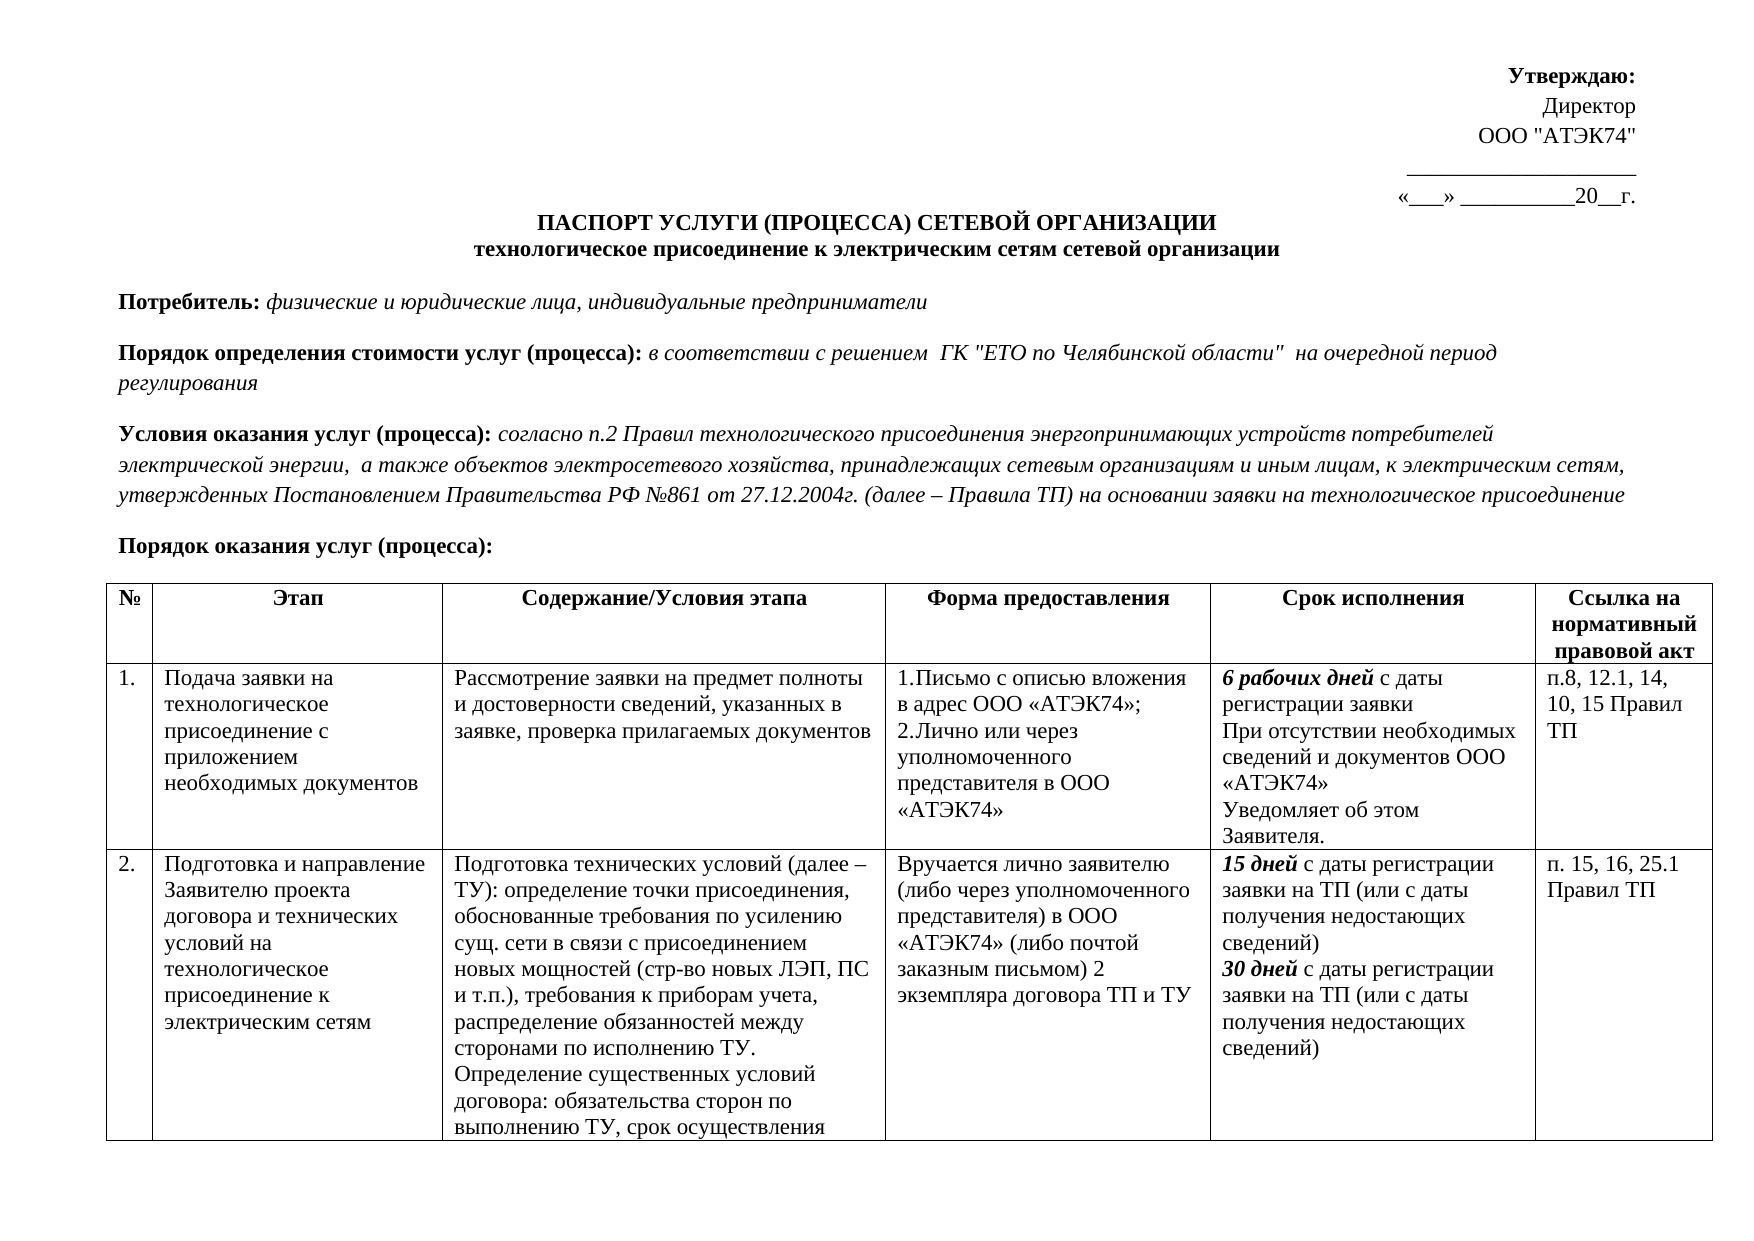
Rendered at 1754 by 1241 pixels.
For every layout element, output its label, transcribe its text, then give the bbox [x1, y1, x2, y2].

text Утверждаю: [118, 59, 1636, 89]
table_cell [1211, 850, 1535, 1139]
table_header Этап [153, 584, 442, 663]
text Директор ООО "АТЭК74" [118, 89, 1636, 149]
table_cell п.8, 12.1, 14, 10, 15 Правил ТП [1536, 664, 1712, 848]
table_header № [107, 584, 152, 663]
table_cell 1. [107, 664, 152, 848]
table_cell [1536, 850, 1712, 1139]
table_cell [443, 850, 885, 1139]
table_cell Письмо с описью вложения в адрес ООО «АТЭК74»; Лично или через уполномоченного представителя в ООО «АТЭК74» [886, 664, 1210, 848]
table_cell Подача заявки на технологическое присоединение с приложением необходимых документов [153, 664, 442, 848]
text технологическое присоединение к электрическим сетям сетевой организации [118, 235, 1636, 262]
table_header Содержание/Условия этапа [443, 584, 885, 663]
table_cell 6 рабочих дней с даты регистрации заявки При отсутствии необходимых сведений и документов ООО «АТЭК74» Уведомляет об этом Заявителя. [1211, 664, 1535, 848]
table_cell 2. [107, 850, 152, 1139]
text «___» __________20__г. [118, 179, 1636, 209]
text Условия оказания услуг (процесса): согласно п.2 Правил технологического присоединения энергопринимающих устройств потребителей электрической энергии, а также объектов электросетевого хозяйства, принадлежащих сетевым организациям и иным лицам, к электрическим сетям, утвержденных Постановлением Правительства РФ №861 от 27.12.2004г. (далее – Правила ТП) на основании заявки на технологическое присоединение [118, 420, 1636, 507]
table_header Срок исполнения [1211, 584, 1535, 663]
text ПАСПОРТ УСЛУГИ (ПРОЦЕССА) СЕТЕВОЙ ОРГАНИЗАЦИИ [118, 209, 1636, 235]
table_header Ссылка на нормативный правовой акт [1536, 584, 1712, 663]
table_cell Рассмотрение заявки на предмет полноты и достоверности сведений, указанных в заявке, проверка прилагаемых документов [443, 664, 885, 848]
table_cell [886, 850, 1210, 1139]
text ____________________ [118, 149, 1636, 179]
text Порядок оказания услуг (процесса): [118, 532, 1636, 558]
table_header Форма предоставления [886, 584, 1210, 663]
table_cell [153, 850, 442, 1139]
text Потребитель: физические и юридические лица, индивидуальные предприниматели [118, 288, 1636, 314]
text Порядок определения стоимости услуг (процесса): в соответствии с решением ГК "ЕТО по Челябинской области" на очередной период регулирования [118, 339, 1636, 396]
